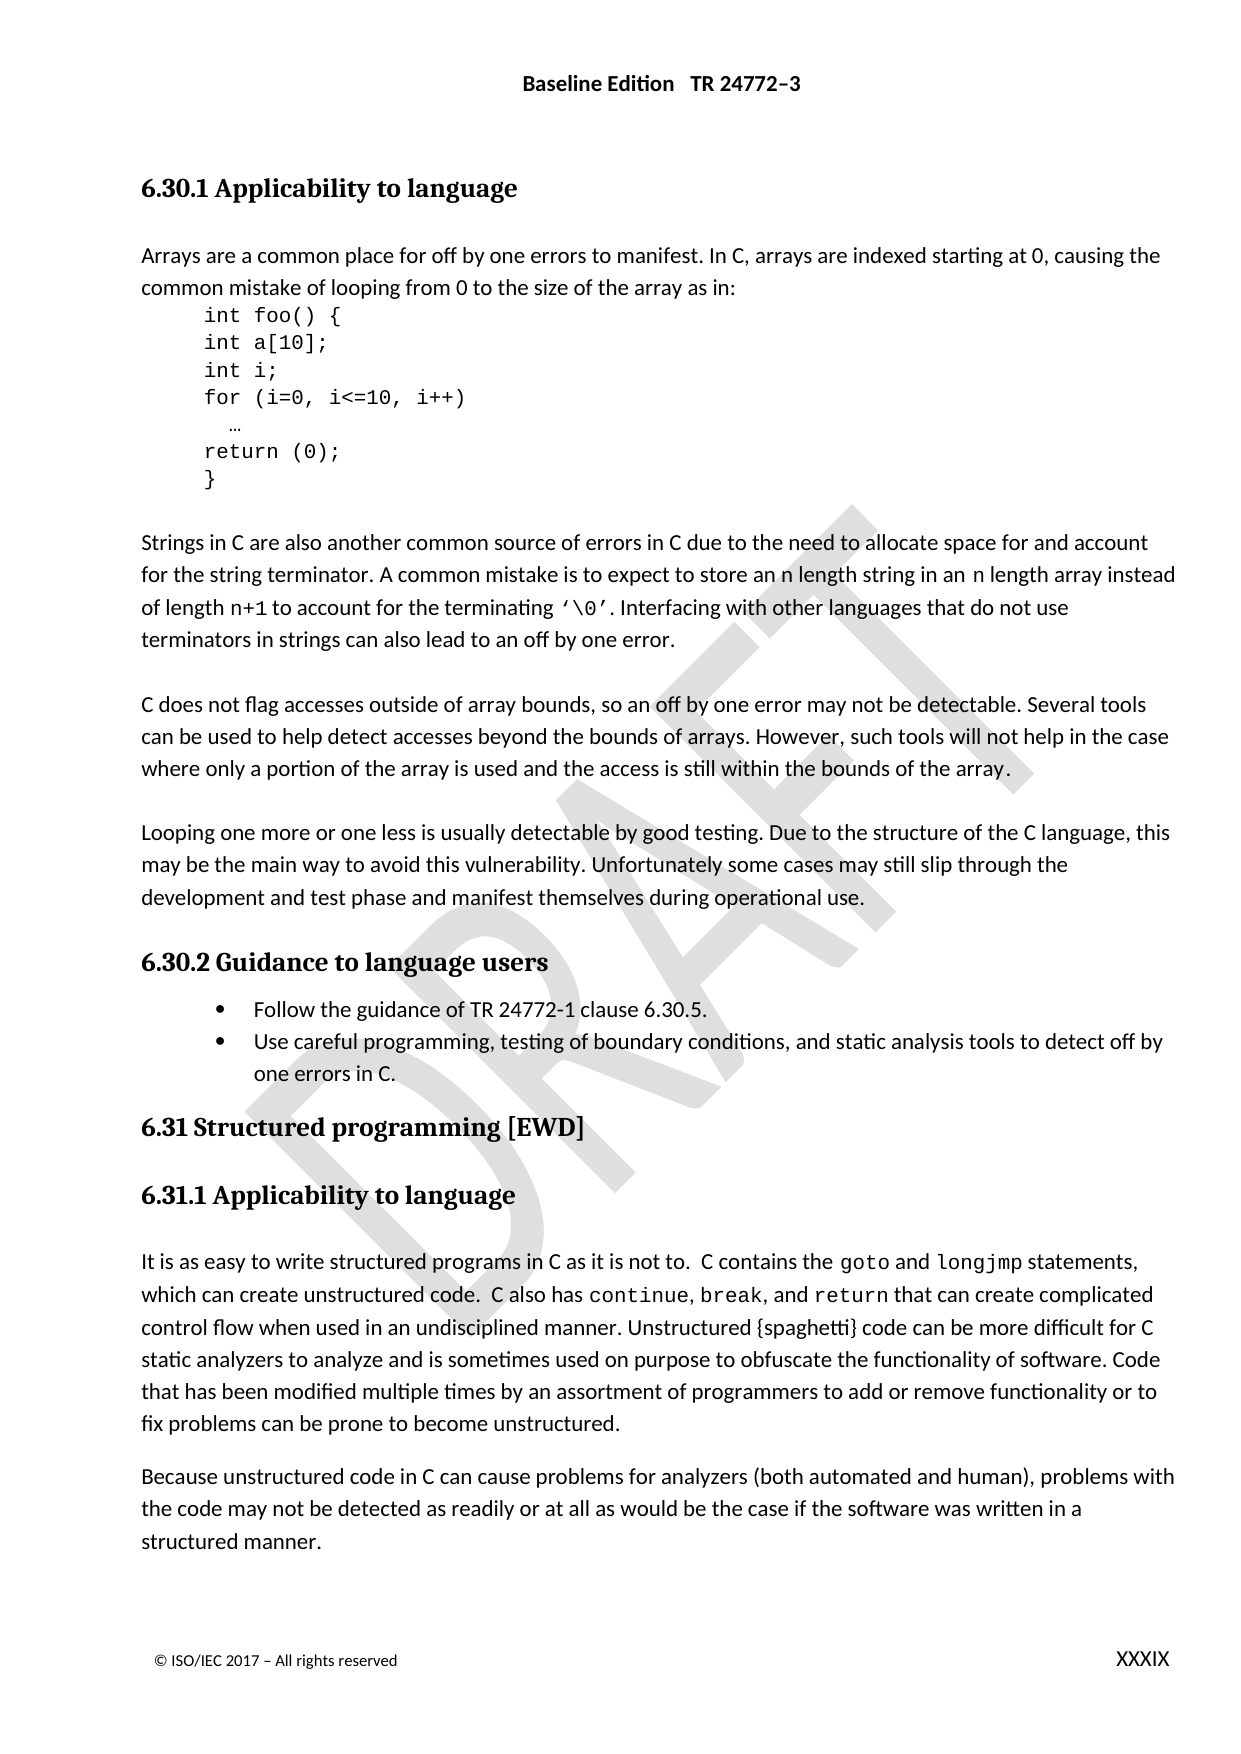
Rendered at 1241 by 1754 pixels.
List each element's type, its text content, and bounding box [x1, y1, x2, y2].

text Arrays are a common place for off by one errors to manifest. In C, arrays are indexed starting at 0, causing the common mistake of looping from 0 to the size of the array as in: [141, 241, 1182, 301]
text … [141, 414, 1182, 438]
text int foo() { [141, 305, 1182, 329]
subtitle 6.30.2 Guidance to language users [141, 947, 1182, 978]
text It is as easy to write structured programs in C as it is not to. C contains the goto and longjmp statements, which can create unstructured code. C also has continue, break, and return that can create complicated control flow when used in an undisciplined manner. Unstructured {spaghetti} code can be more difficult for C static analyzers to analyze and is sometimes used on purpose to obfuscate the functionality of software. Code that has been modified multiple times by an assortment of programmers to add or remove functionality or to fix problems can be prone to become unstructured. [141, 1247, 1182, 1437]
subtitle 6.30.1 Applicability to language [141, 173, 1182, 205]
subtitle 6.31 Structured programming [EWD] [141, 1112, 1182, 1143]
text int i; [141, 359, 1182, 383]
text for (i=0, i<=10, i++) [141, 387, 1182, 410]
text C does not flag accesses outside of array bounds, so an off by one error may not be detectable. Several tools can be used to help detect accesses beyond the bounds of arrays. However, such tools will not help in the case where only a portion of the array is used and the access is still within the bounds of the array. [141, 690, 1182, 782]
text int a[10]; [141, 332, 1182, 356]
subtitle 6.31.1 Applicability to language [141, 1180, 1182, 1211]
list Use careful programming, testing of boundary conditions, and static analysis tools to detect off by one errors in C. [216, 1027, 1182, 1087]
text } [141, 468, 1182, 492]
text Looping one more or one less is usually detectable by good testing. Due to the structure of the C language, this may be the main way to avoid this vulnerability. Unfortunately some cases may still slip through the development and test phase and manifest themselves during operational use. [141, 818, 1182, 911]
text Because unstructured code in C can cause problems for analyzers (both automated and human), problems with the code may not be detected as readily or at all as would be the case if the software was written in a structured manner. [141, 1462, 1182, 1555]
text Strings in C are also another common source of errors in C due to the need to allocate space for and account for the string terminator. A common mistake is to expect to store an n length string in an n length array instead of length n+1 to account for the terminating ‘\0’. Interfacing with other languages that do not use terminators in strings can also lead to an off by one error. [141, 528, 1182, 653]
text return (0); [141, 441, 1182, 465]
list Follow the guidance of TR 24772-1 clause 6.30.5. [216, 995, 1182, 1023]
